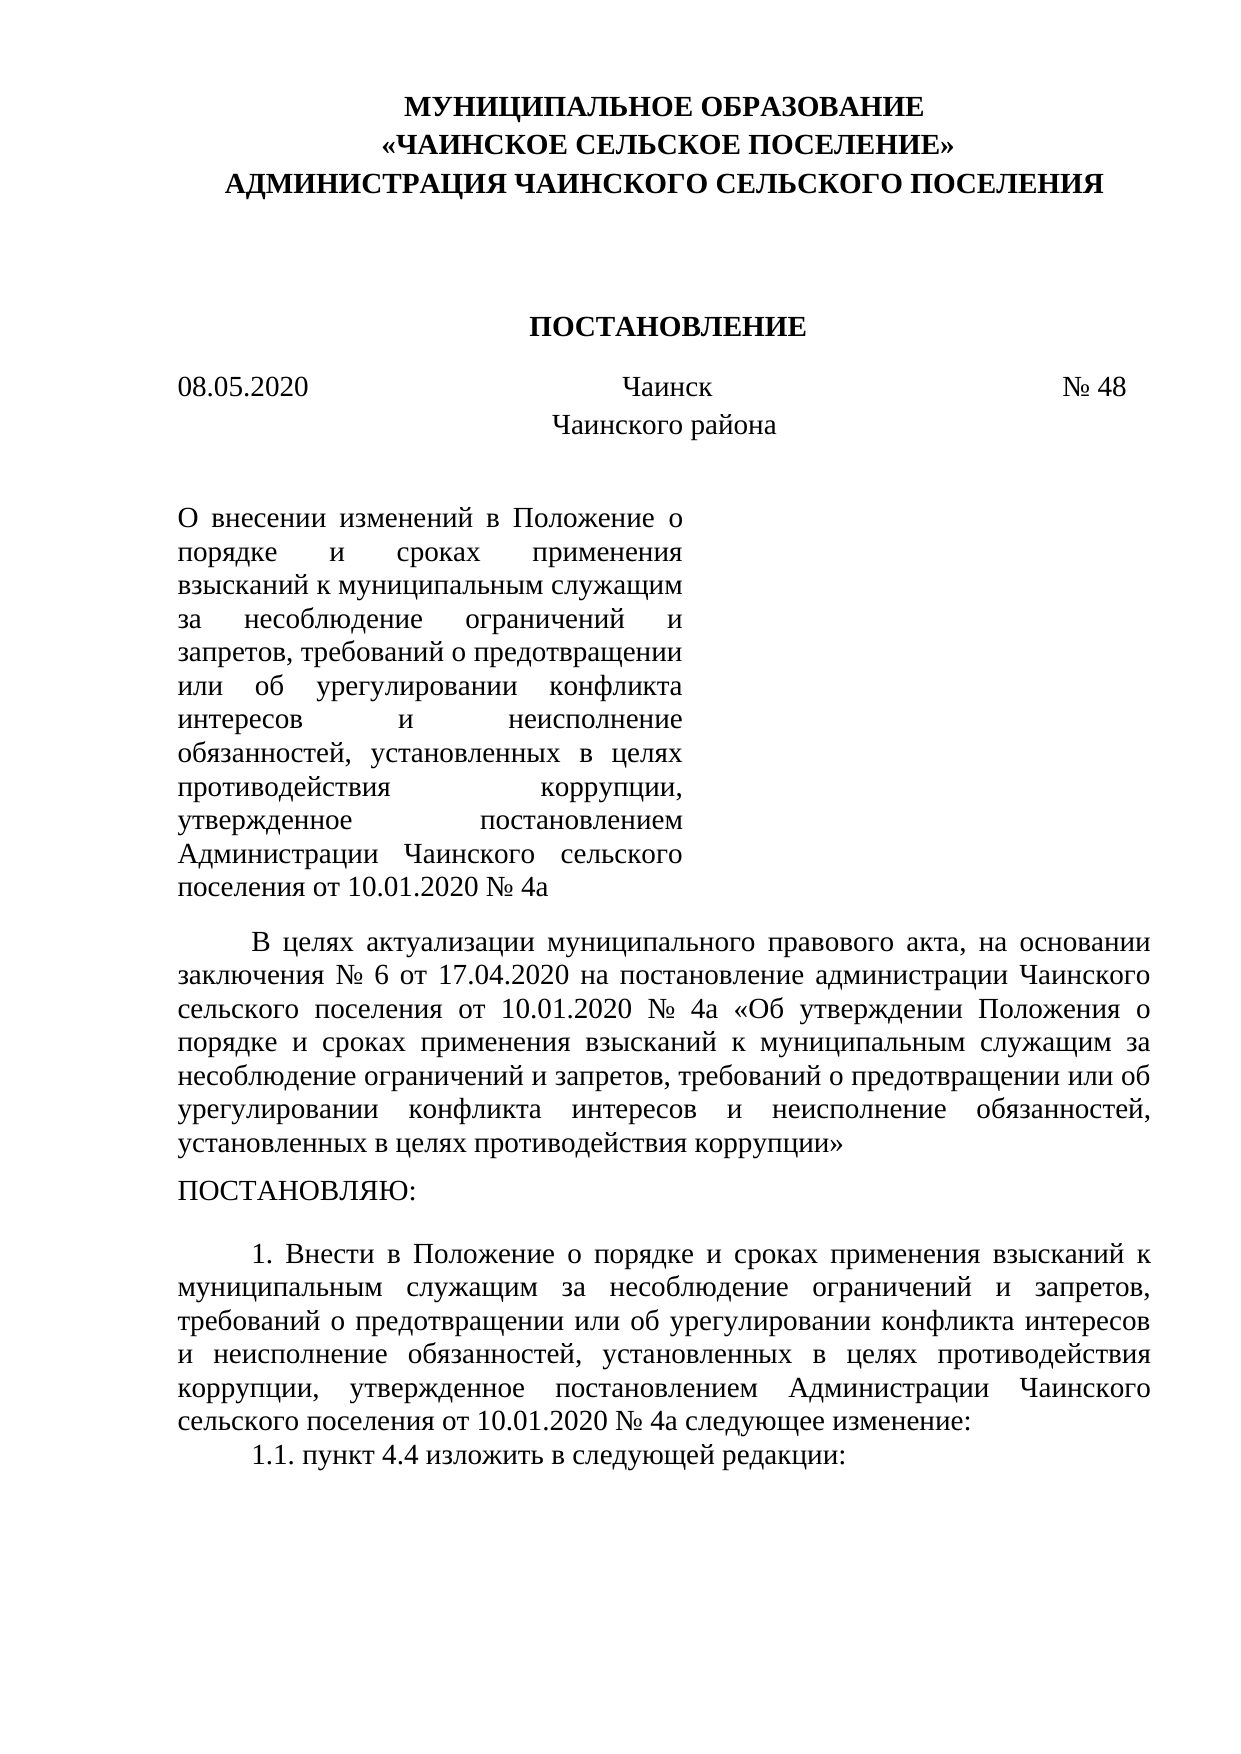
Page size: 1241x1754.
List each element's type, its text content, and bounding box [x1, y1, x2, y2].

subtitle В целях актуализации муниципального правового акта, на основании заключения № 6 от 17.04.2020 на постановление администрации Чаинского сельского поселения от 10.01.2020 № 4а «Об утверждении Положения о порядке и сроках применения взысканий к муниципальным служащим за несоблюдение ограничений и запретов, требований о предотвращении или об урегулировании конфликта интересов и неисполнение обязанностей, установленных в целях противодействия коррупции» [177, 924, 1152, 1158]
text АДМИНИСТРАЦИЯ ЧАИНСКОГО СЕЛЬСКОГО ПОСЕЛЕНИЯ [177, 166, 1152, 199]
text ПОСТАНОВЛЕНИЕ [177, 309, 1152, 343]
text МУНИЦИПАЛЬНОЕ ОБРАЗОВАНИЕ [177, 89, 1152, 122]
text «ЧАИНСКОЕ СЕЛЬСКОЕ ПОСЕЛЕНИЕ» [177, 127, 1152, 161]
table_header О внесении изменений в Положение о порядке и сроках применения взысканий к муниципальным служащим за несоблюдение ограничений и запретов, требований о предотвращении или об урегулировании конфликта интересов и неисполнение обязанностей, установленных в целях противодействия коррупции, утвержденное постановлением Администрации Чаинского сельского поселения от 10.01.2020 № 4а [166, 446, 694, 924]
text 1.1. пункт 4.4 изложить в следующей редакции: [177, 1437, 1152, 1471]
text постановляю: [177, 1173, 1152, 1207]
text Чаинского района [177, 407, 1152, 441]
text 08.05.2020 Чаинск № 48 [177, 369, 1152, 402]
text 1. Внести в Положение о порядке и сроках применения взысканий к муниципальным служащим за несоблюдение ограничений и запретов, требований о предотвращении или об урегулировании конфликта интересов и неисполнение обязанностей, установленных в целях противодействия коррупции, утвержденное постановлением Администрации Чаинского сельского поселения от 10.01.2020 № 4а следующее изменение: [177, 1236, 1152, 1437]
